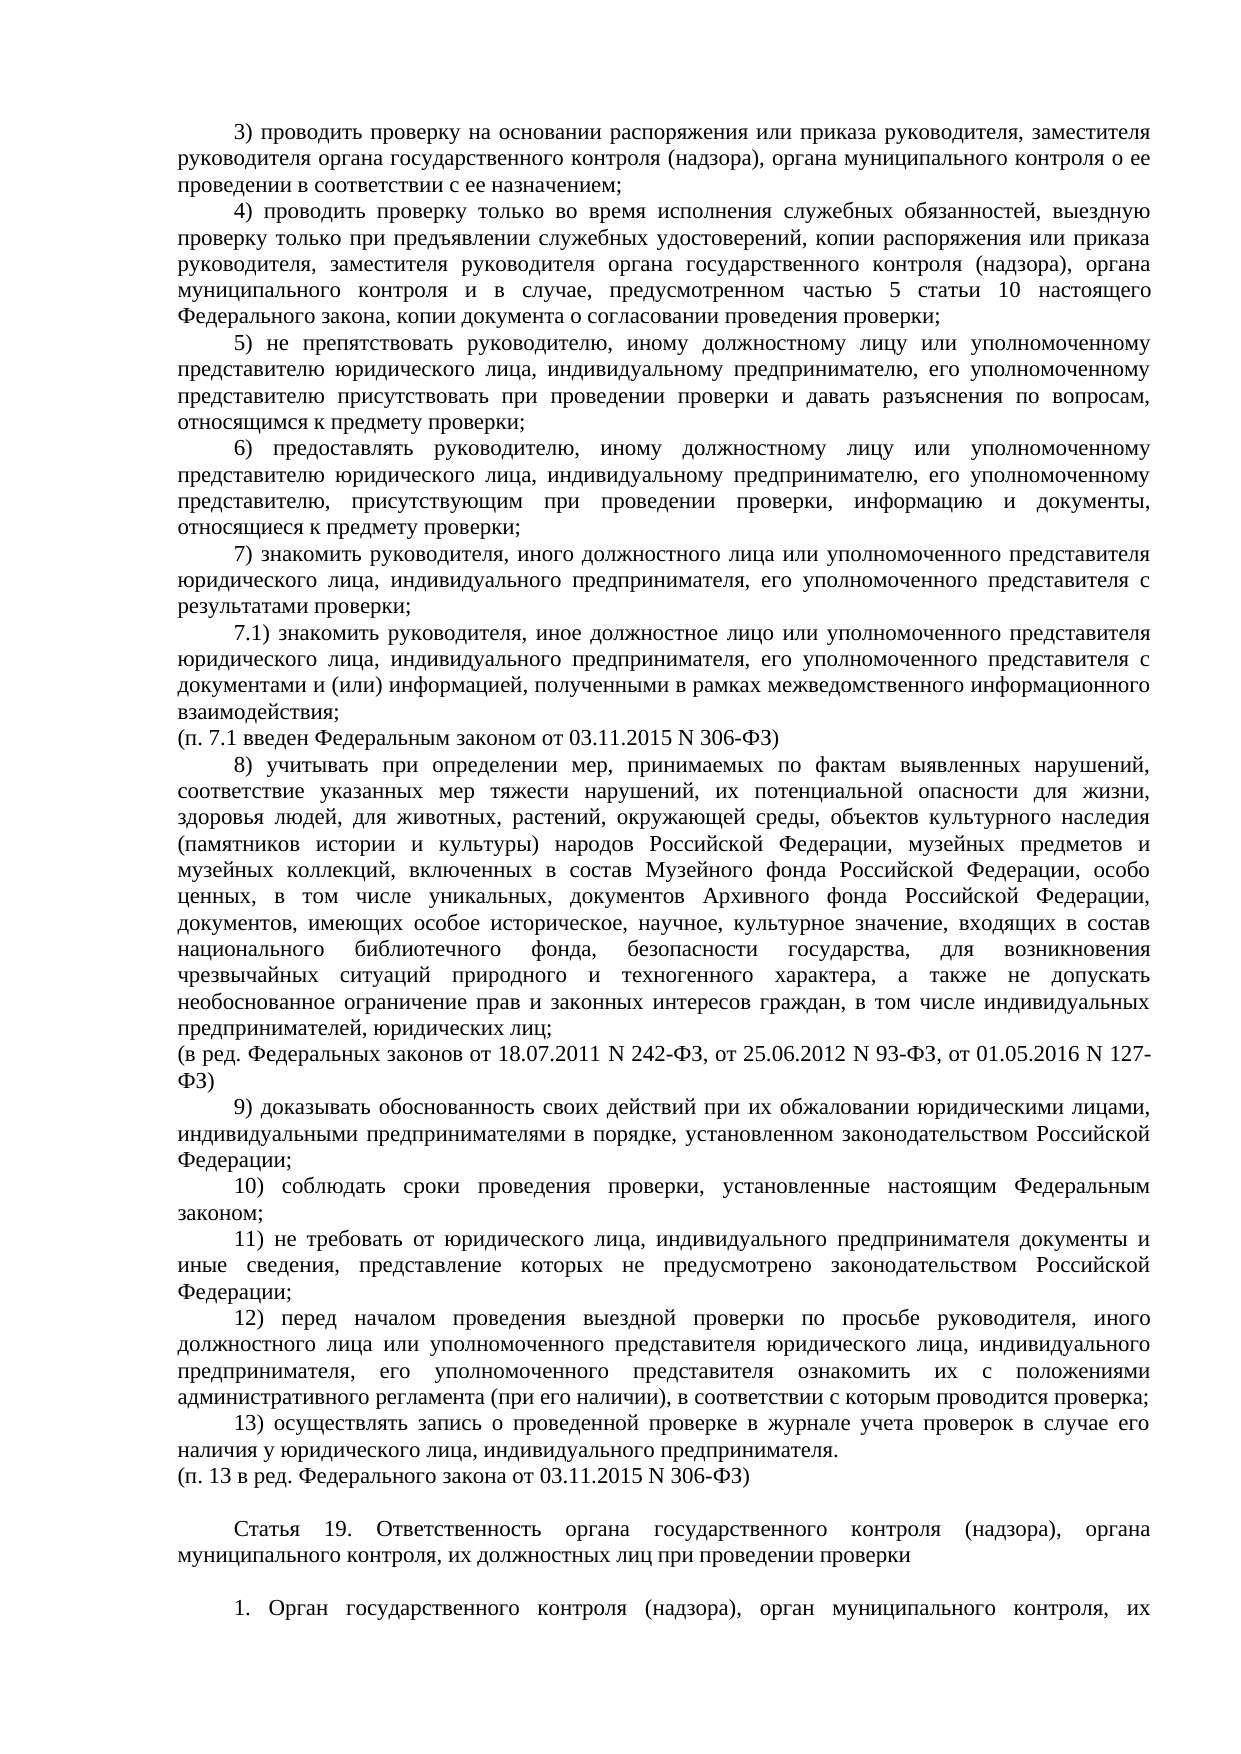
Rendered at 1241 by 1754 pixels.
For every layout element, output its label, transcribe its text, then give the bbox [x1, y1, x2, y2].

text 9) доказывать обоснованность своих действий при их обжаловании юридическими лицами, индивидуальными предпринимателями в порядке, установленном законодательством Российской Федерации; [177, 1093, 1152, 1172]
text 13) осуществлять запись о проведенной проверке в журнале учета проверок в случае его наличия у юридического лица, индивидуального предпринимателя. [177, 1409, 1152, 1462]
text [177, 1594, 1152, 1620]
text Статья 19. Ответственность органа государственного контроля (надзора), органа муниципального контроля, их должностных лиц при проведении проверки [177, 1515, 1152, 1568]
text 3) проводить проверку на основании распоряжения или приказа руководителя, заместителя руководителя органа государственного контроля (надзора), органа муниципального контроля о ее проведении в соответствии с ее назначением; [177, 118, 1152, 197]
text 5) не препятствовать руководителю, иному должностному лицу или уполномоченному представителю юридического лица, индивидуальному предпринимателю, его уполномоченному представителю присутствовать при проведении проверки и давать разъяснения по вопросам, относящимся к предмету проверки; [177, 329, 1152, 434]
text (п. 13 в ред. Федерального закона от 03.11.2015 N 306-ФЗ) [177, 1462, 1152, 1488]
text (в ред. Федеральных законов от 18.07.2011 N 242-ФЗ, от 25.06.2012 N 93-ФЗ, от 01.05.2016 N 127-ФЗ) [177, 1041, 1152, 1093]
text 6) предоставлять руководителю, иному должностному лицу или уполномоченному представителю юридического лица, индивидуальному предпринимателю, его уполномоченному представителю, присутствующим при проведении проверки, информацию и документы, относящиеся к предмету проверки; [177, 434, 1152, 540]
text 8) учитывать при определении мер, принимаемых по фактам выявленных нарушений, соответствие указанных мер тяжести нарушений, их потенциальной опасности для жизни, здоровья людей, для животных, растений, окружающей среды, объектов культурного наследия (памятников истории и культуры) народов Российской Федерации, музейных предметов и музейных коллекций, включенных в состав Музейного фонда Российской Федерации, особо ценных, в том числе уникальных, документов Архивного фонда Российской Федерации, документов, имеющих особое историческое, научное, культурное значение, входящих в состав национального библиотечного фонда, безопасности государства, для возникновения чрезвычайных ситуаций природного и техногенного характера, а также не допускать необоснованное ограничение прав и законных интересов граждан, в том числе индивидуальных предпринимателей, юридических лиц; [177, 751, 1152, 1041]
text 11) не требовать от юридического лица, индивидуального предпринимателя документы и иные сведения, представление которых не предусмотрено законодательством Российской Федерации; [177, 1225, 1152, 1304]
text 7) знакомить руководителя, иного должностного лица или уполномоченного представителя юридического лица, индивидуального предпринимателя, его уполномоченного представителя с результатами проверки; [177, 540, 1152, 619]
text 4) проводить проверку только во время исполнения служебных обязанностей, выездную проверку только при предъявлении служебных удостоверений, копии распоряжения или приказа руководителя, заместителя руководителя органа государственного контроля (надзора), органа муниципального контроля и в случае, предусмотренном частью 5 статьи 10 настоящего Федерального закона, копии документа о согласовании проведения проверки; [177, 197, 1152, 329]
text 7.1) знакомить руководителя, иное должностное лицо или уполномоченного представителя юридического лица, индивидуального предпринимателя, его уполномоченного представителя с документами и (или) информацией, полученными в рамках межведомственного информационного взаимодействия; [177, 619, 1152, 724]
text (п. 7.1 введен Федеральным законом от 03.11.2015 N 306-ФЗ) [177, 724, 1152, 751]
text 10) соблюдать сроки проведения проверки, установленные настоящим Федеральным законом; [177, 1172, 1152, 1225]
text 12) перед началом проведения выездной проверки по просьбе руководителя, иного должностного лица или уполномоченного представителя юридического лица, индивидуального предпринимателя, его уполномоченного представителя ознакомить их с положениями административного регламента (при его наличии), в соответствии с которым проводится проверка; [177, 1304, 1152, 1409]
